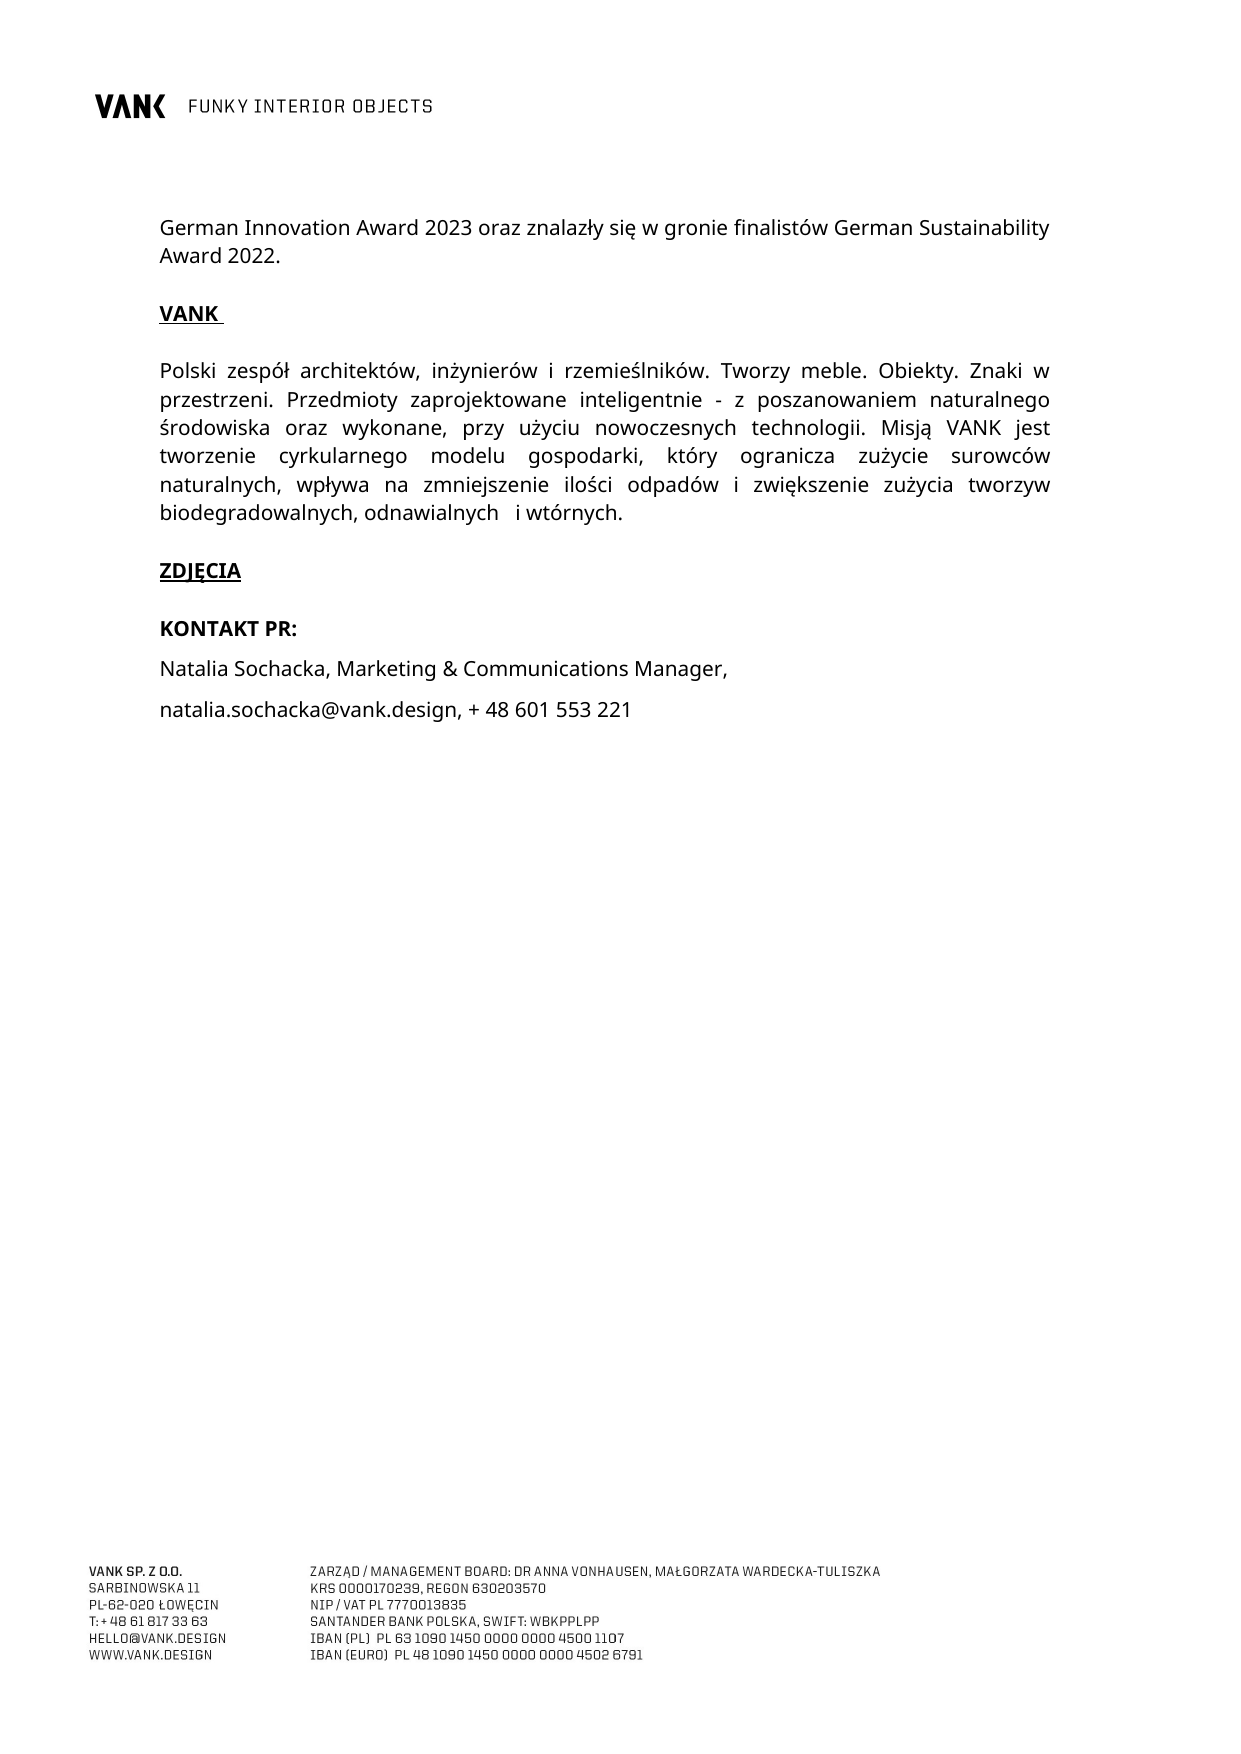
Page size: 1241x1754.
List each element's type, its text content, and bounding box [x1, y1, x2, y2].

picture [0, 1470, 1237, 1754]
picture [0, 0, 1241, 213]
text Polski zespół architektów, inżynierów i rzemieślników. Tworzy meble. Obiekty. Znaki w przestrzeni. Przedmioty zaprojektowane inteligentnie - z poszanowaniem naturalnego środowiska oraz wykonane, przy użyciu nowoczesnych technologii. Misją VANK jest tworzenie cyrkularnego modelu gospodarki, który ogranicza zużycie surowców naturalnych, wpływa na zmniejszenie ilości odpadów i zwiększenie zużycia tworzyw biodegradowalnych, odnawialnych i wtórnych. [159, 356, 1051, 527]
text VANK [159, 299, 1051, 327]
text KONTAKT PR: [159, 614, 1051, 642]
text Natalia Sochacka, Marketing & Communications Manager, [159, 654, 1051, 683]
text natalia.sochacka@vank.design, + 48 601 553 221 [159, 696, 1051, 724]
text ZDJĘCIA [159, 556, 1051, 584]
